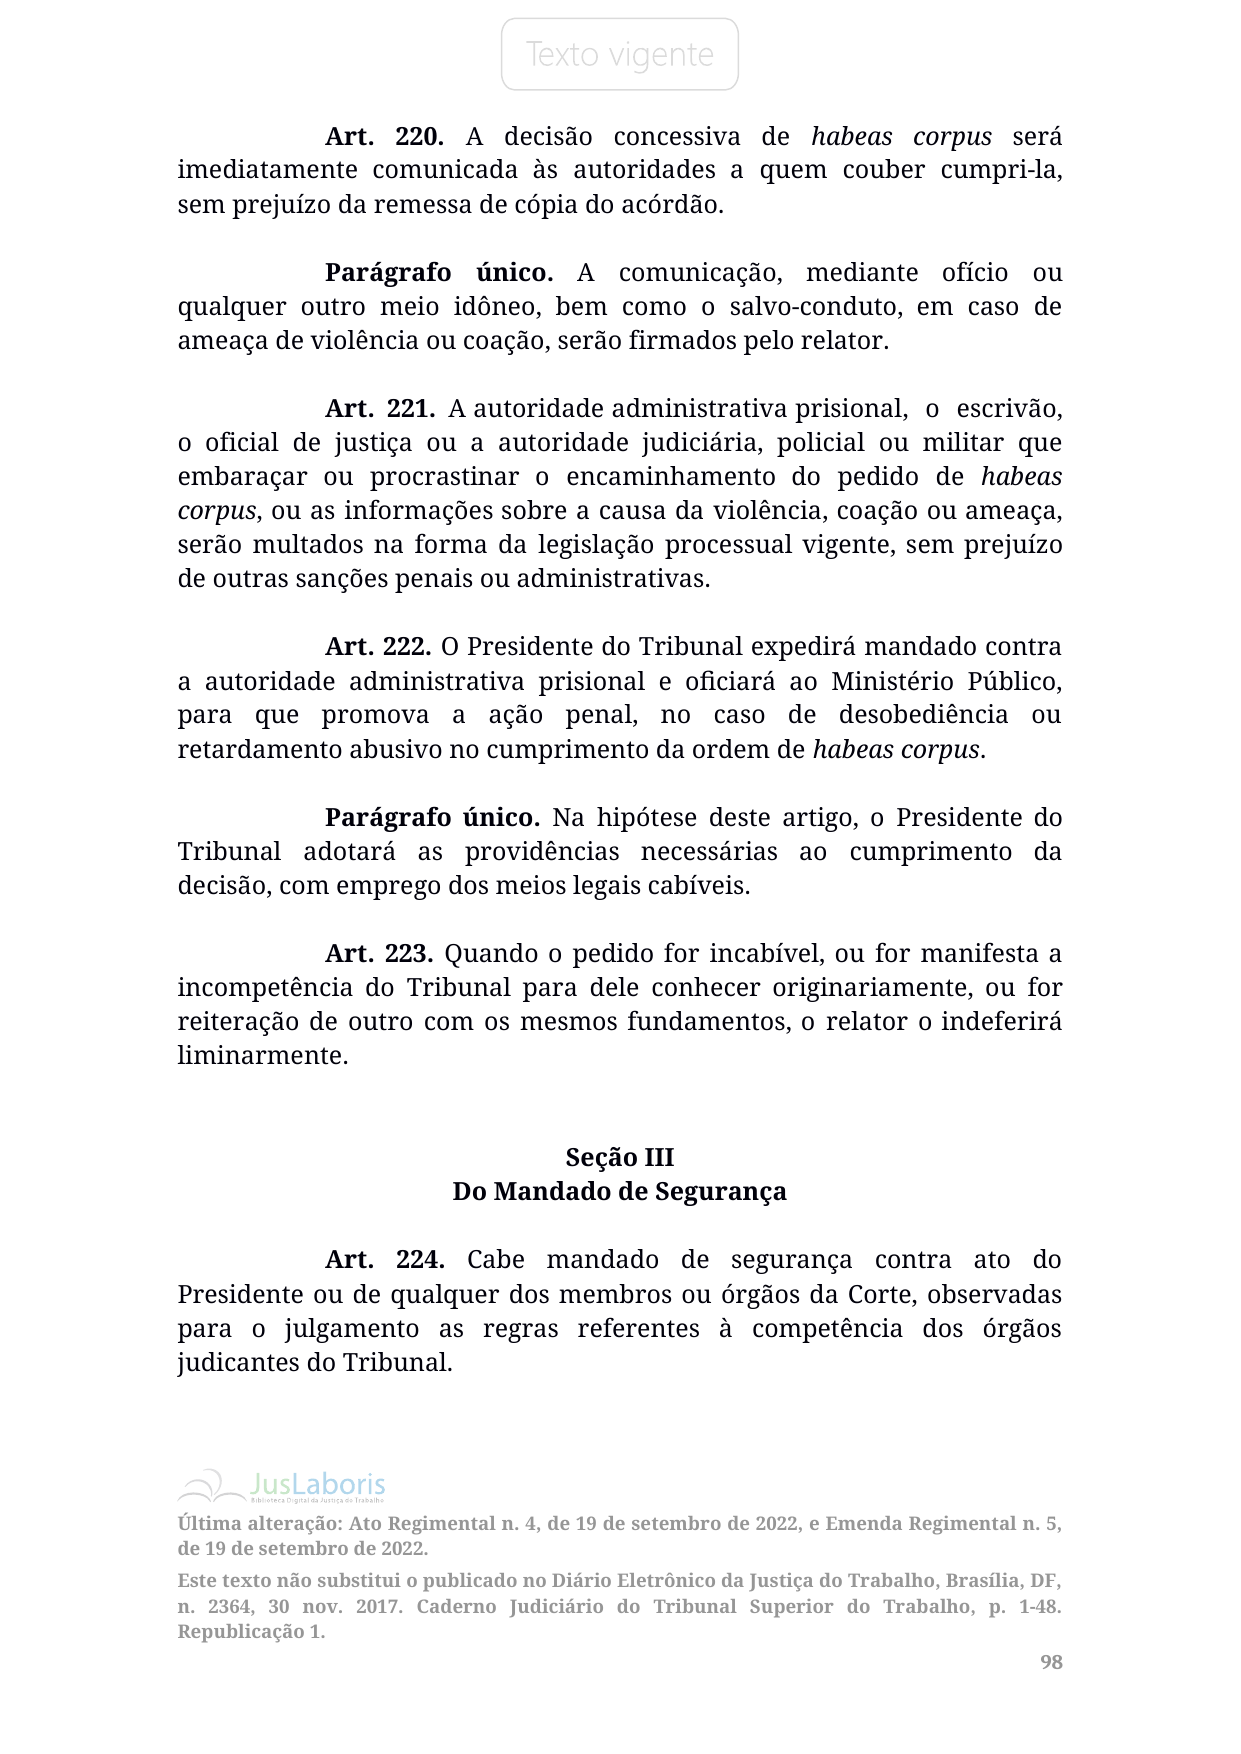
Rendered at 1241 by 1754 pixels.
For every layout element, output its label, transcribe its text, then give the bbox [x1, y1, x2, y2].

text Art. 220. A decisão concessiva de habeas corpus será imediatamente comunicada às autoridades a quem couber cumpri-la, sem prejuízo da remessa de cópia do acórdão. [177, 118, 1063, 220]
text Art. 224. Cabe mandado de segurança contra ato do Presidente ou de qualquer dos membros ou órgãos da Corte, observadas para o julgamento as regras referentes à competência dos órgãos judicantes do Tribunal. [177, 1242, 1063, 1378]
subtitle Seção III [177, 1140, 1063, 1174]
subtitle Do Mandado de Segurança [177, 1174, 1063, 1208]
text Parágrafo único. Na hipótese deste artigo, o Presidente do Tribunal adotará as providências necessárias ao cumprimento da decisão, com emprego dos meios legais cabíveis. [177, 799, 1063, 902]
text Art. 223. Quando o pedido for incabível, ou for manifesta a incompetência do Tribunal para dele conhecer originariamente, ou for reiteração de outro com os mesmos fundamentos, o relator o indeferirá liminarmente. [177, 936, 1063, 1072]
text Parágrafo único. A comunicação, mediante ofício ou qualquer outro meio idôneo, bem como o salvo-conduto, em caso de ameaça de violência ou coação, serão firmados pelo relator. [177, 254, 1063, 357]
text Art. 222. O Presidente do Tribunal expedirá mandado contra a autoridade administrativa prisional e oficiará ao Ministério Público, para que promova a ação penal, no caso de desobediência ou retardamento abusivo no cumprimento da ordem de habeas corpus. [177, 629, 1063, 765]
text Art. 221. A autoridade administrativa prisional, o escrivão, o oficial de justiça ou a autoridade judiciária, policial ou militar que embaraçar ou procrastinar o encaminhamento do pedido de habeas corpus, ou as informações sobre a causa da violência, coação ou ameaça, serão multados na forma da legislação processual vigente, sem prejuízo de outras sanções penais ou administrativas. [177, 391, 1063, 595]
